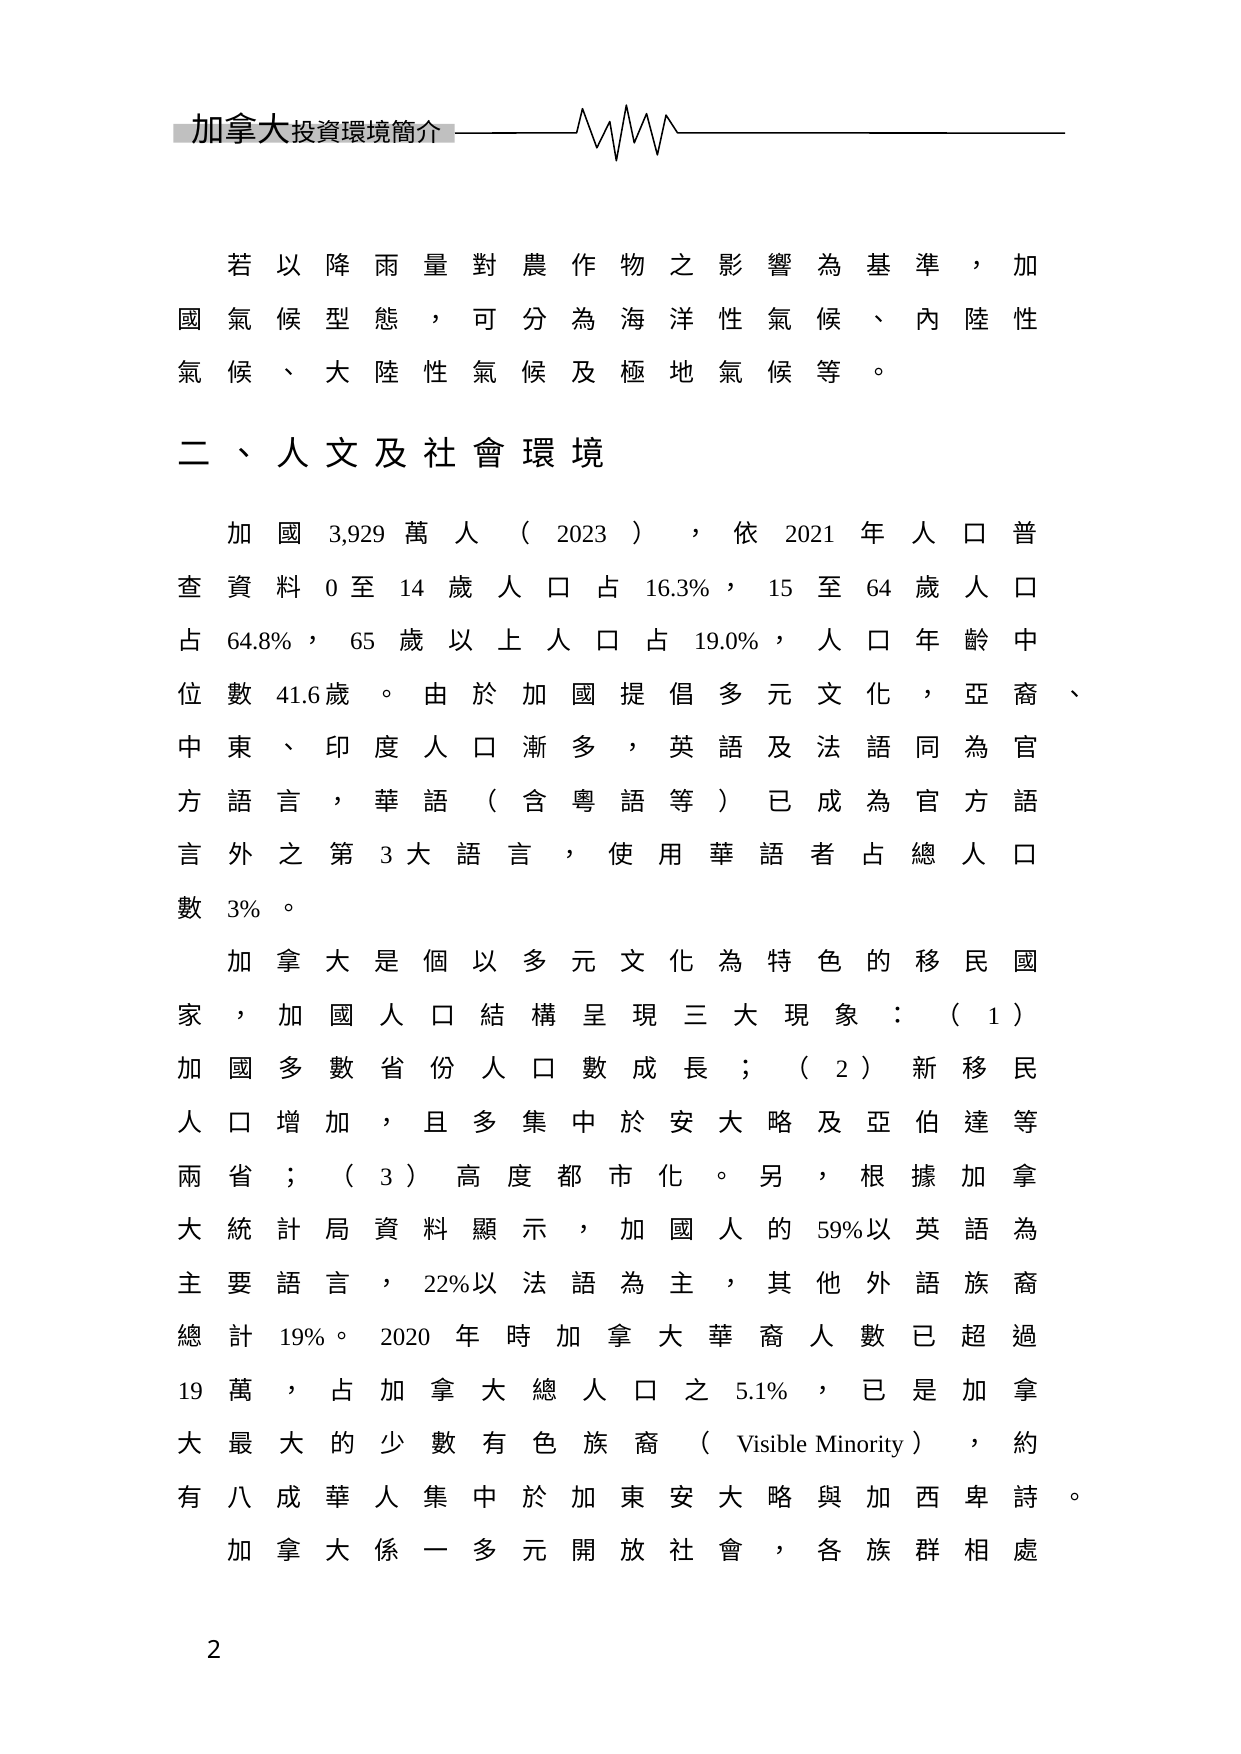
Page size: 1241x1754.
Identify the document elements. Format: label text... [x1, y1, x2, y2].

text 加國3,929萬人（2023），依2021年人口普查資料0至14歲人口占16.3%，15至64歲人口占64.8%，65歲以上人口占19.0%，人口年齡中位數41.6歲。由於加國提倡多元文化，亞裔、中東、印度人口漸多，英語及法語同為官方語言，華語（含粵語等）已成為官方語言外之第3大語言，使用華語者占總人口數3%。 [178, 505, 1063, 933]
text 若以降雨量對農作物之影響為基準，加國氣候型態，可分為海洋性氣候、內陸性氣候、大陸性氣候及極地氣候等。 [178, 237, 1063, 398]
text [178, 1522, 1063, 1576]
text 加拿大是個以多元文化為特色的移民國家，加國人口結構呈現三大現象：（1）加國多數省份人口數成長；（2）新移民人口增加，且多集中於安大略及亞伯達等兩省；（3）高度都市化。另，根據加拿大統計局資料顯示，加國人的59%以英語為主要語言，22%以法語為主，其他外語族裔總計19%。2020年時加拿大華裔人數已超過19萬，占加拿大總人口之5.1%，已是加拿大最大的少數有色族裔（Visible Minority），約有八成華人集中於加東安大略與加西卑詩。 [178, 933, 1063, 1522]
text 二、人文及社會環境 [178, 424, 1063, 478]
